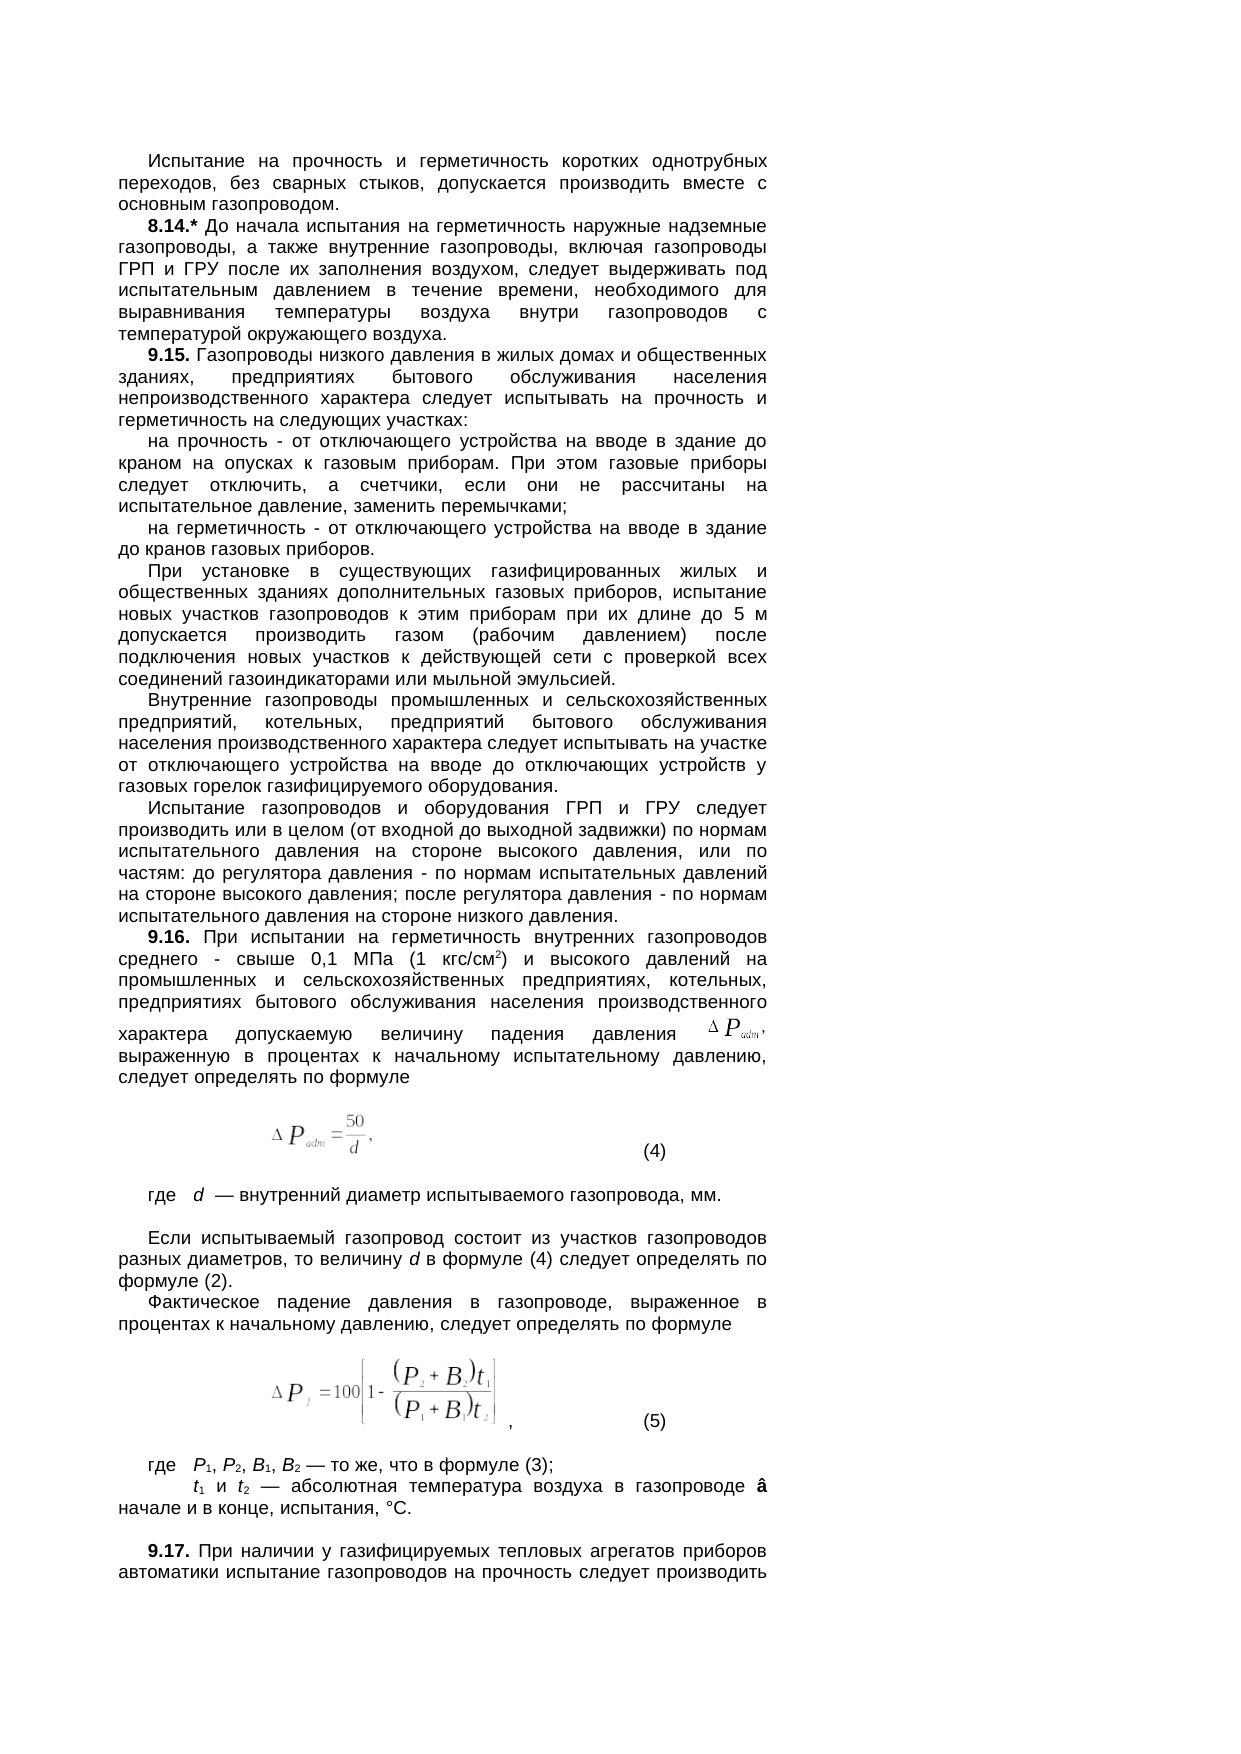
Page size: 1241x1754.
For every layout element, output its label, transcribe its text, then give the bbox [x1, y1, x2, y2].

text Испытание газопроводов и оборудования ГРП и ГРУ следует производить или в целом (от входной до выходной задвижки) по нормам испытательного давления на стороне высокого давления, или по частям: до регулятора давления - по нормам испытательных давлений на стороне высокого давления; после регулятора давления - по нормам испытательного давления на стороне низкого давления. [118, 797, 768, 926]
text , (5) [193, 1356, 768, 1432]
text 9.15. Газопроводы низкого давления в жилых домах и общественных зданиях, предприятиях бытового обслуживания населения непроизводственного характера следует испытывать на прочность и герметичность на следующих участках: [118, 344, 768, 430]
text Фактическое падение давления в газопроводе, выраженное в процентах к начальному давлению, следует определять по формуле [118, 1291, 768, 1334]
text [118, 1540, 768, 1583]
text 8.14.* До начала испытания на герметичность наружные надземные газопроводы, а также внутренние газопроводы, включая газопроводы ГРП и ГРУ после их заполнения воздухом, следует выдерживать под испытательным давлением в течение времени, необходимого для выравнивания температуры воздуха внутри газопроводов с температурой окружающего воздуха. [118, 215, 768, 344]
text (4) [193, 1109, 768, 1162]
text При установке в существующих газифицированных жилых и общественных зданиях дополнительных газовых приборов, испытание новых участков газопроводов к этим приборам при их длине до 5 м допускается производить газом (рабочим давлением) после подключения новых участков к действующей сети с проверкой всех соединений газоиндикаторами или мыльной эмульсией. [118, 560, 768, 689]
text где Р1, Р2, В1, В2 то же, что в формуле (3); [118, 1453, 768, 1475]
text t1 и t2 абсолютная температура воздуха в газопроводе â начале и в конце, испытания, С. [118, 1475, 768, 1518]
text Испытание на прочность и герметичность коротких однотрубных переходов, без сварных стыков, допускается производить вместе с основным газопроводом. [118, 150, 768, 215]
text на герметичность - от отключающего устройства на вводе в здание до кранов газовых приборов. [118, 517, 768, 560]
text где d внутренний диаметр испытываемого газопровода, мм. [118, 1183, 768, 1205]
text Внутренние газопроводы промышленных и сельскохозяйственных предприятий, котельных, предприятий бытового обслуживания населения производственного характера следует испытывать на участке от отключающего устройства на вводе до отключающих устройств у газовых горелок газифицируемого оборудования. [118, 689, 768, 797]
text на прочность - от отключающего устройства на вводе в здание до краном на опусках к газовым приборам. При этом газовые приборы следует отключить, а счетчики, если они не рассчитаны на испытательное давление, заменить перемычками; [118, 430, 768, 517]
text 9.16. При испытании на герметичность внутренних газопроводов среднего - свыше 0,1 МПа (1 кгс/см2) и высокого давлений на промышленных и сельскохозяйственных предприятиях, котельных, предприятиях бытового обслуживания населения производственного характера допускаемую величину падения давления выраженную в процентах к начальному испытательному давлению, следует определять по формуле [118, 926, 768, 1088]
text Если испытываемый газопровод состоит из участков газопроводов разных диаметров, то величину d в формуле (4) следует определять по формуле (2). [118, 1227, 768, 1291]
